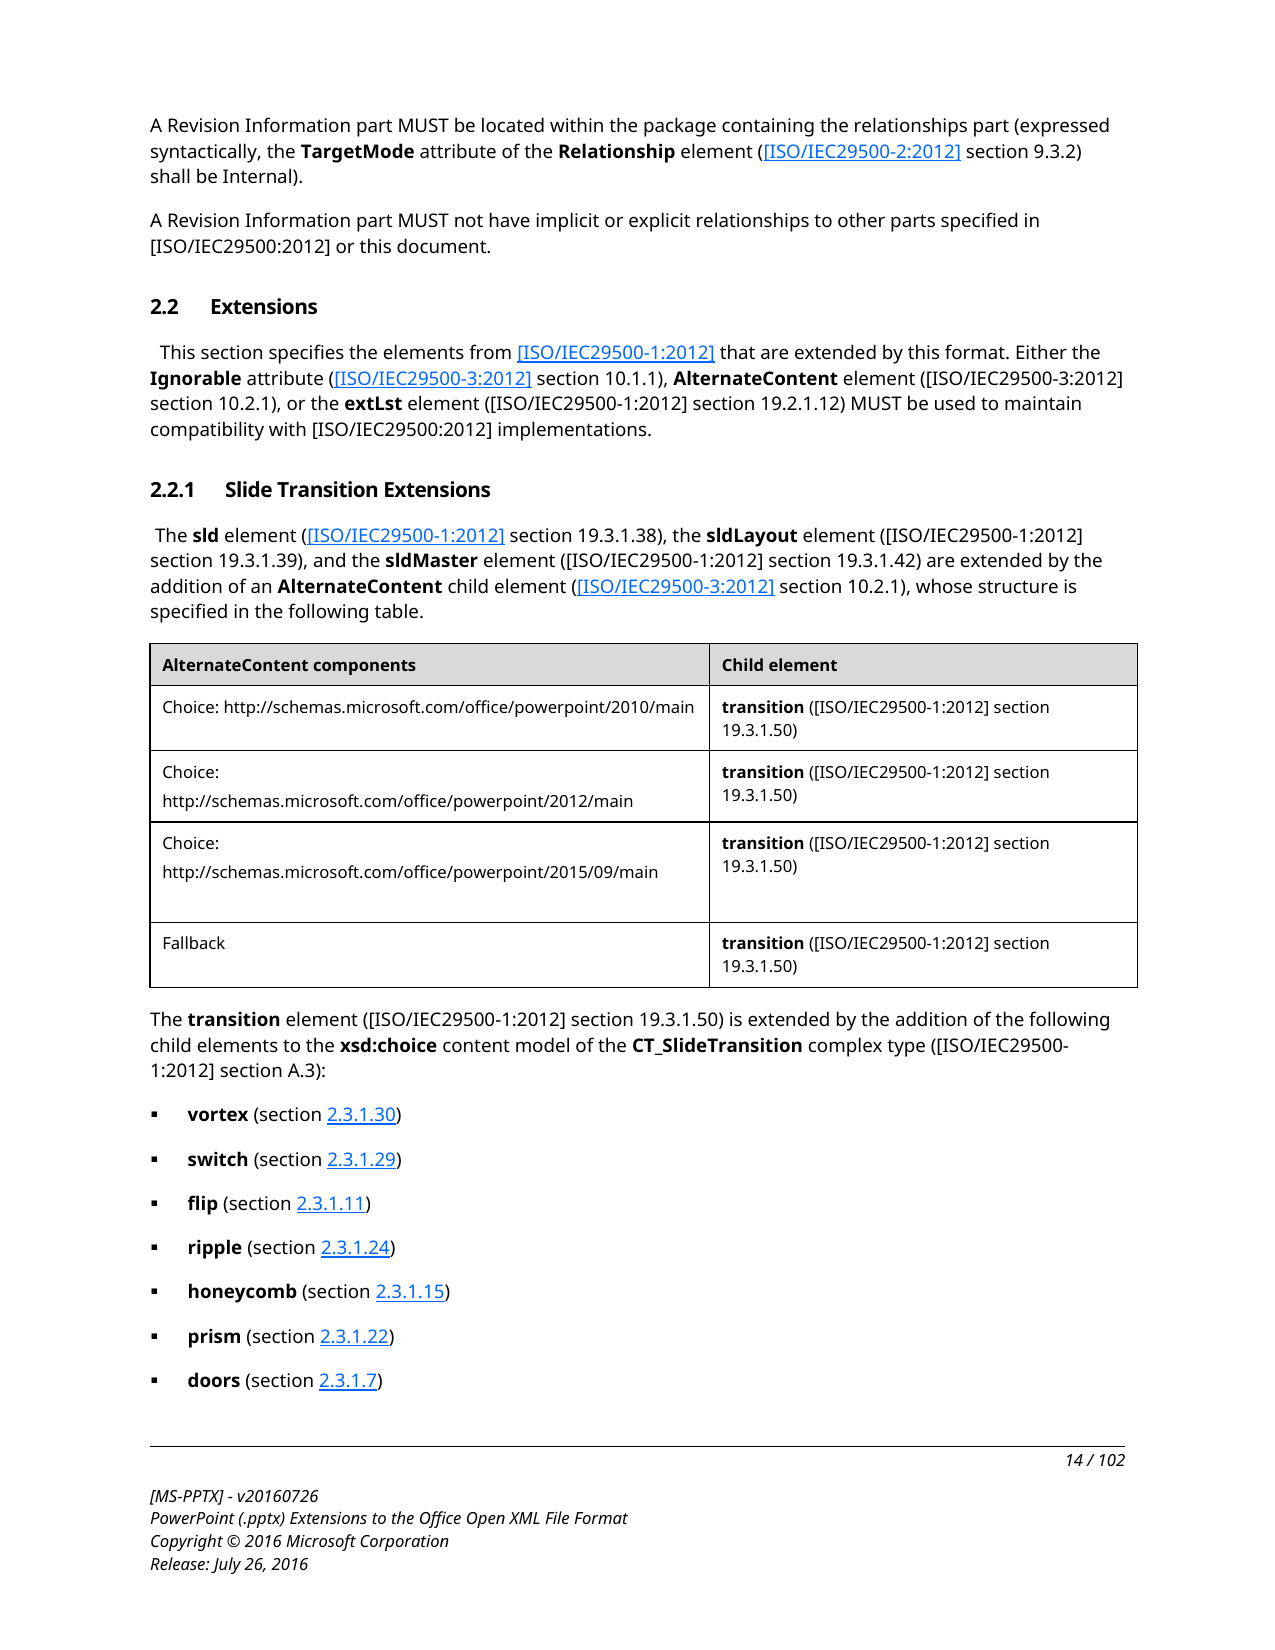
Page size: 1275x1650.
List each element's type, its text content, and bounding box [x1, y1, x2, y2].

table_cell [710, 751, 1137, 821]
list doors (section 2.3.1.7) [150, 1367, 1125, 1393]
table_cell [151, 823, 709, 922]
text This section specifies the elements from [ISO/IEC29500-1:2012] that are extended by this format. Either the Ignorable attribute ([ISO/IEC29500-3:2012] section 10.1.1), AlternateContent element ([ISO/IEC29500-3:2012] section 10.2.1), or the extLst element ([ISO/IEC29500-1:2012] section 19.2.1.12) MUST be used to maintain compatibility with [ISO/IEC29500:2012] implementations. [150, 339, 1125, 441]
text The sld element ([ISO/IEC29500-1:2012] section 19.3.1.38), the sldLayout element ([ISO/IEC29500-1:2012] section 19.3.1.39), and the sldMaster element ([ISO/IEC29500-1:2012] section 19.3.1.42) are extended by the addition of an AlternateContent child element ([ISO/IEC29500-3:2012] section 10.2.1), whose structure is specified in the following table. [150, 522, 1125, 624]
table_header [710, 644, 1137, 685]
list flip (section 2.3.1.11) [150, 1190, 1125, 1216]
subtitle Slide Transition Extensions [150, 475, 1125, 503]
list switch (section 2.3.1.29) [150, 1146, 1125, 1171]
text The transition element ([ISO/IEC29500-1:2012] section 19.3.1.50) is extended by the addition of the following child elements to the xsd:choice content model of the CT_SlideTransition complex type ([ISO/IEC29500-1:2012] section A.3): [150, 1006, 1125, 1083]
subtitle Extensions [150, 292, 1125, 321]
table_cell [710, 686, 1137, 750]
text A Revision Information part MUST not have implicit or explicit relationships to other parts specified in [ISO/IEC29500:2012] or this document. [150, 208, 1125, 259]
list honeycomb (section 2.3.1.15) [150, 1279, 1125, 1304]
list prism (section 2.3.1.22) [150, 1323, 1125, 1348]
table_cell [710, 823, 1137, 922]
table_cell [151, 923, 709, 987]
text A Revision Information part MUST be located within the package containing the relationships part (expressed syntactically, the TargetMode attribute of the Relationship element ([ISO/IEC29500-2:2012] section 9.3.2) shall be Internal). [150, 112, 1125, 189]
list vortex (section 2.3.1.30) [150, 1102, 1125, 1127]
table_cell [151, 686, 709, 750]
list ripple (section 2.3.1.24) [150, 1234, 1125, 1260]
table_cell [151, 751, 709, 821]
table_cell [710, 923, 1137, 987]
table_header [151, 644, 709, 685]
